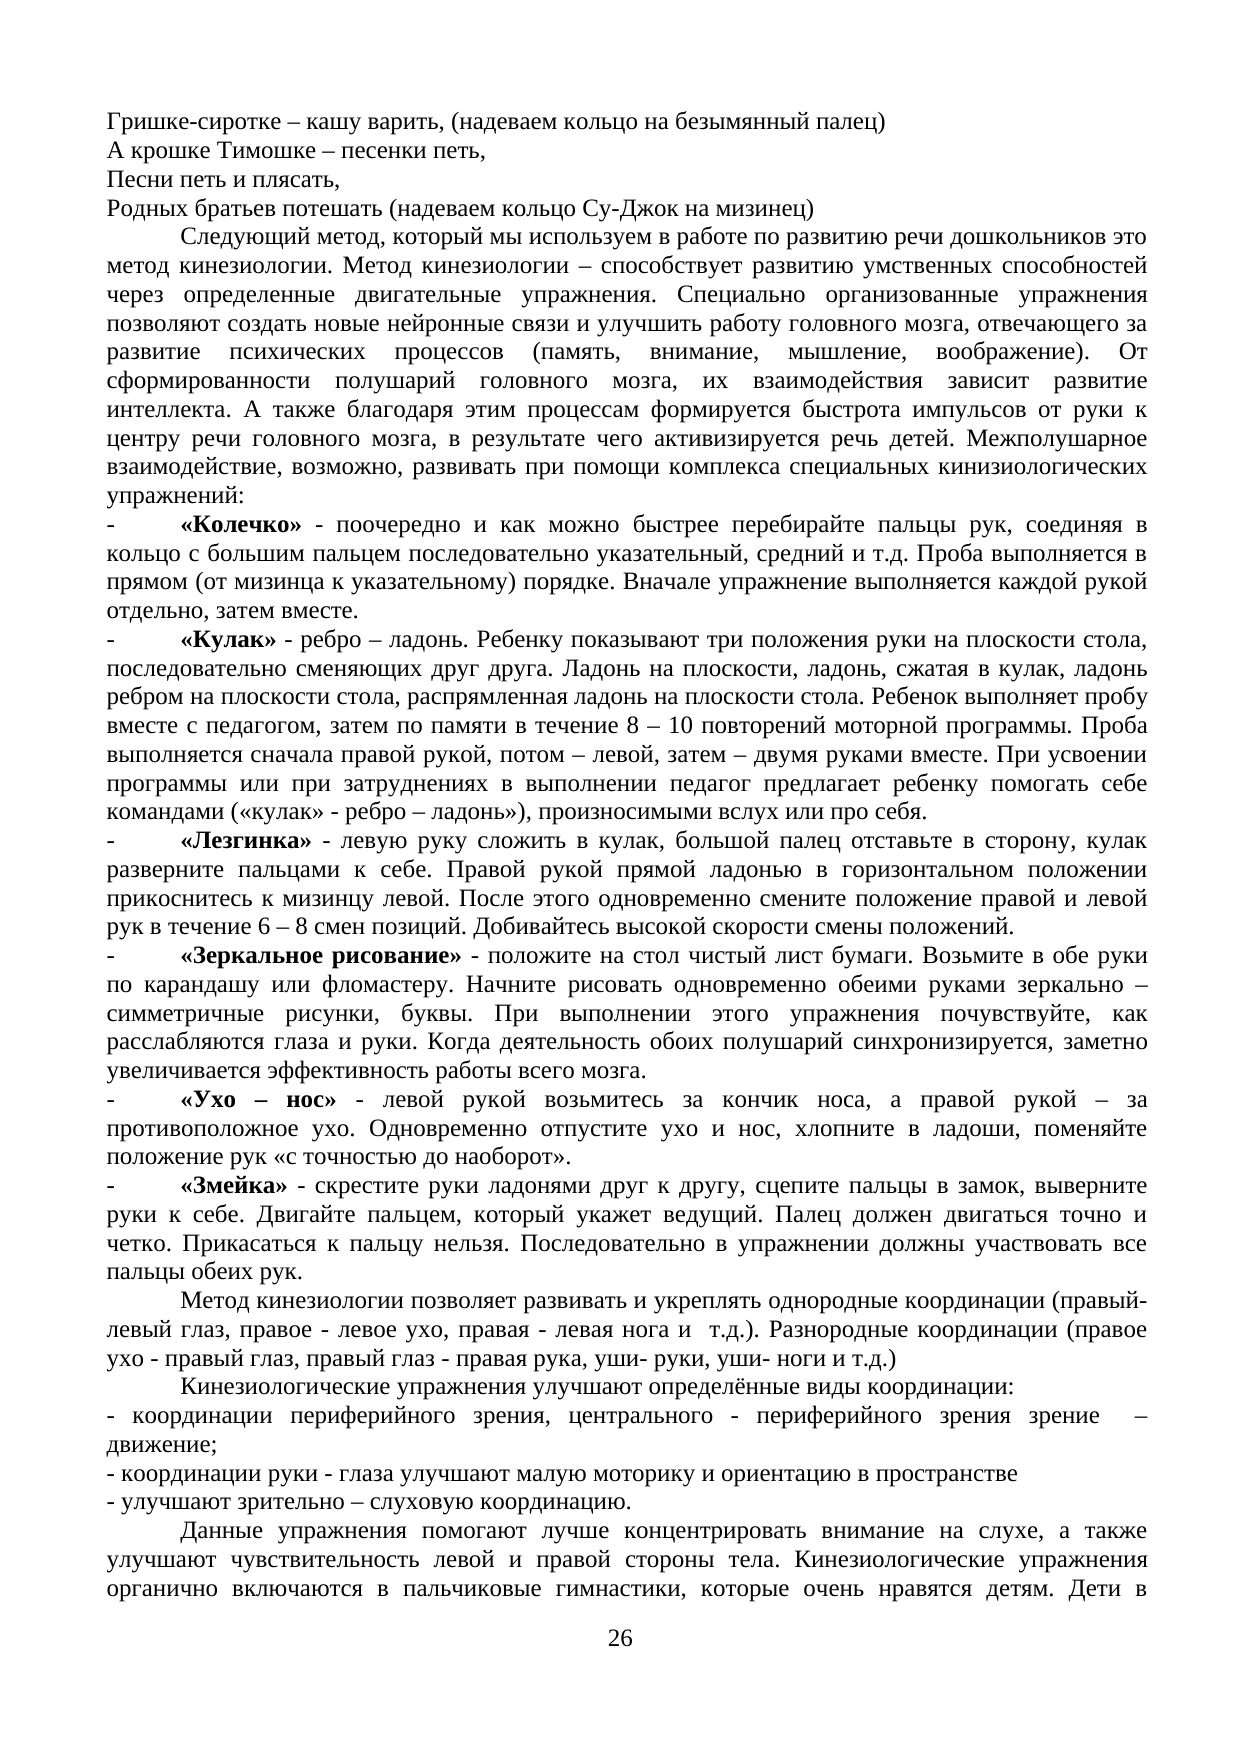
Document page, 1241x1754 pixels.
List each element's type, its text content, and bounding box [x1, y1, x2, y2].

list «Лезгинка» - левую руку сложить в кулак, большой палец отставьте в сторону, кулак разверните пальцами к себе. Правой рукой прямой ладонью в горизонтальном положении прикоснитесь к мизинцу левой. После этого одновременно смените положение правой и левой рук в течение 6 – 8 смен позиций. Добивайтесь высокой скорости смены положений. [106, 825, 1149, 940]
text - улучшают зрительно – слуховую координацию. [106, 1486, 1149, 1515]
text Родных братьев потешать (надеваем кольцо Су-Джок на мизинец) [106, 193, 1149, 221]
text Кинезиологические упражнения улучшают определённые виды координации: [106, 1371, 1149, 1400]
list «Кулак» - ребро – ладонь. Ребенку показывают три положения руки на плоскости стола, последовательно сменяющих друг друга. Ладонь на плоскости, ладонь, сжатая в кулак, ладонь ребром на плоскости стола, распрямленная ладонь на плоскости стола. Ребенок выполняет пробу вместе с педагогом, затем по памяти в течение 8 – 10 повторений моторной программы. Проба выполняется сначала правой рукой, потом – левой, затем – двумя руками вместе. При усвоении программы или при затруднениях в выполнении педагог предлагает ребенку помогать себе командами («кулак» - ребро – ладонь»), произносимыми вслух или про себя. [106, 624, 1149, 825]
list «Зеркальное рисование» - положите на стол чистый лист бумаги. Возьмите в обе руки по карандашу или фломастеру. Начните рисовать одновременно обеими руками зеркально – симметричные рисунки, буквы. При выполнении этого упражнения почувствуйте, как расслабляются глаза и руки. Когда деятельность обоих полушарий синхронизируется, заметно увеличивается эффективность работы всего мозга. [106, 940, 1149, 1084]
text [106, 1515, 1149, 1601]
text - координации периферийного зрения, центрального - периферийного зрения зрение – движение; [106, 1400, 1149, 1458]
text - координации руки - глаза улучшают малую моторику и ориентацию в пространстве [106, 1458, 1149, 1486]
list «Змейка» - скрестите руки ладонями друг к другу, сцепите пальцы в замок, выверните руки к себе. Двигайте пальцем, который укажет ведущий. Палец должен двигаться точно и четко. Прикасаться к пальцу нельзя. Последовательно в упражнении должны участвовать все пальцы обеих рук. [106, 1170, 1149, 1285]
text Метод кинезиологии позволяет развивать и укреплять однородные координации (правый-левый глаз, правое - левое ухо, правая - левая нога и т.д.). Разнородные координации (правое ухо - правый глаз, правый глаз - правая рука, уши- руки, уши- ноги и т.д.) [106, 1285, 1149, 1371]
text Следующий метод, который мы используем в работе по развитию речи дошкольников это метод кинезиологии. Метод кинезиологии – способствует развитию умственных способностей через определенные двигательные упражнения. Специально организованные упражнения позволяют создать новые нейронные связи и улучшить работу головного мозга, отвечающего за развитие психических процессов (память, внимание, мышление, воображение). От сформированности полушарий головного мозга, их взаимодействия зависит развитие интеллекта. А также благодаря этим процессам формируется быстрота импульсов от руки к центру речи головного мозга, в результате чего активизируется речь детей. Межполушарное взаимодействие, возможно, развивать при помощи комплекса специальных кинизиологических упражнений: [106, 221, 1149, 509]
text Песни петь и плясать, [106, 164, 1149, 193]
list «Колечко» - поочередно и как можно быстрее перебирайте пальцы рук, соединяя в кольцо с большим пальцем последовательно указательный, средний и т.д. Проба выполняется в прямом (от мизинца к указательному) порядке. Вначале упражнение выполняется каждой рукой отдельно, затем вместе. [106, 509, 1149, 624]
text Гришке-сиротке – кашу варить, (надеваем кольцо на безымянный палец) [106, 106, 1149, 135]
list «Ухо – нос» - левой рукой возьмитесь за кончик носа, а правой рукой – за противоположное ухо. Одновременно отпустите ухо и нос, хлопните в ладоши, поменяйте положение рук «с точностью до наоборот». [106, 1084, 1149, 1170]
text А крошке Тимошке – песенки петь, [106, 135, 1149, 164]
